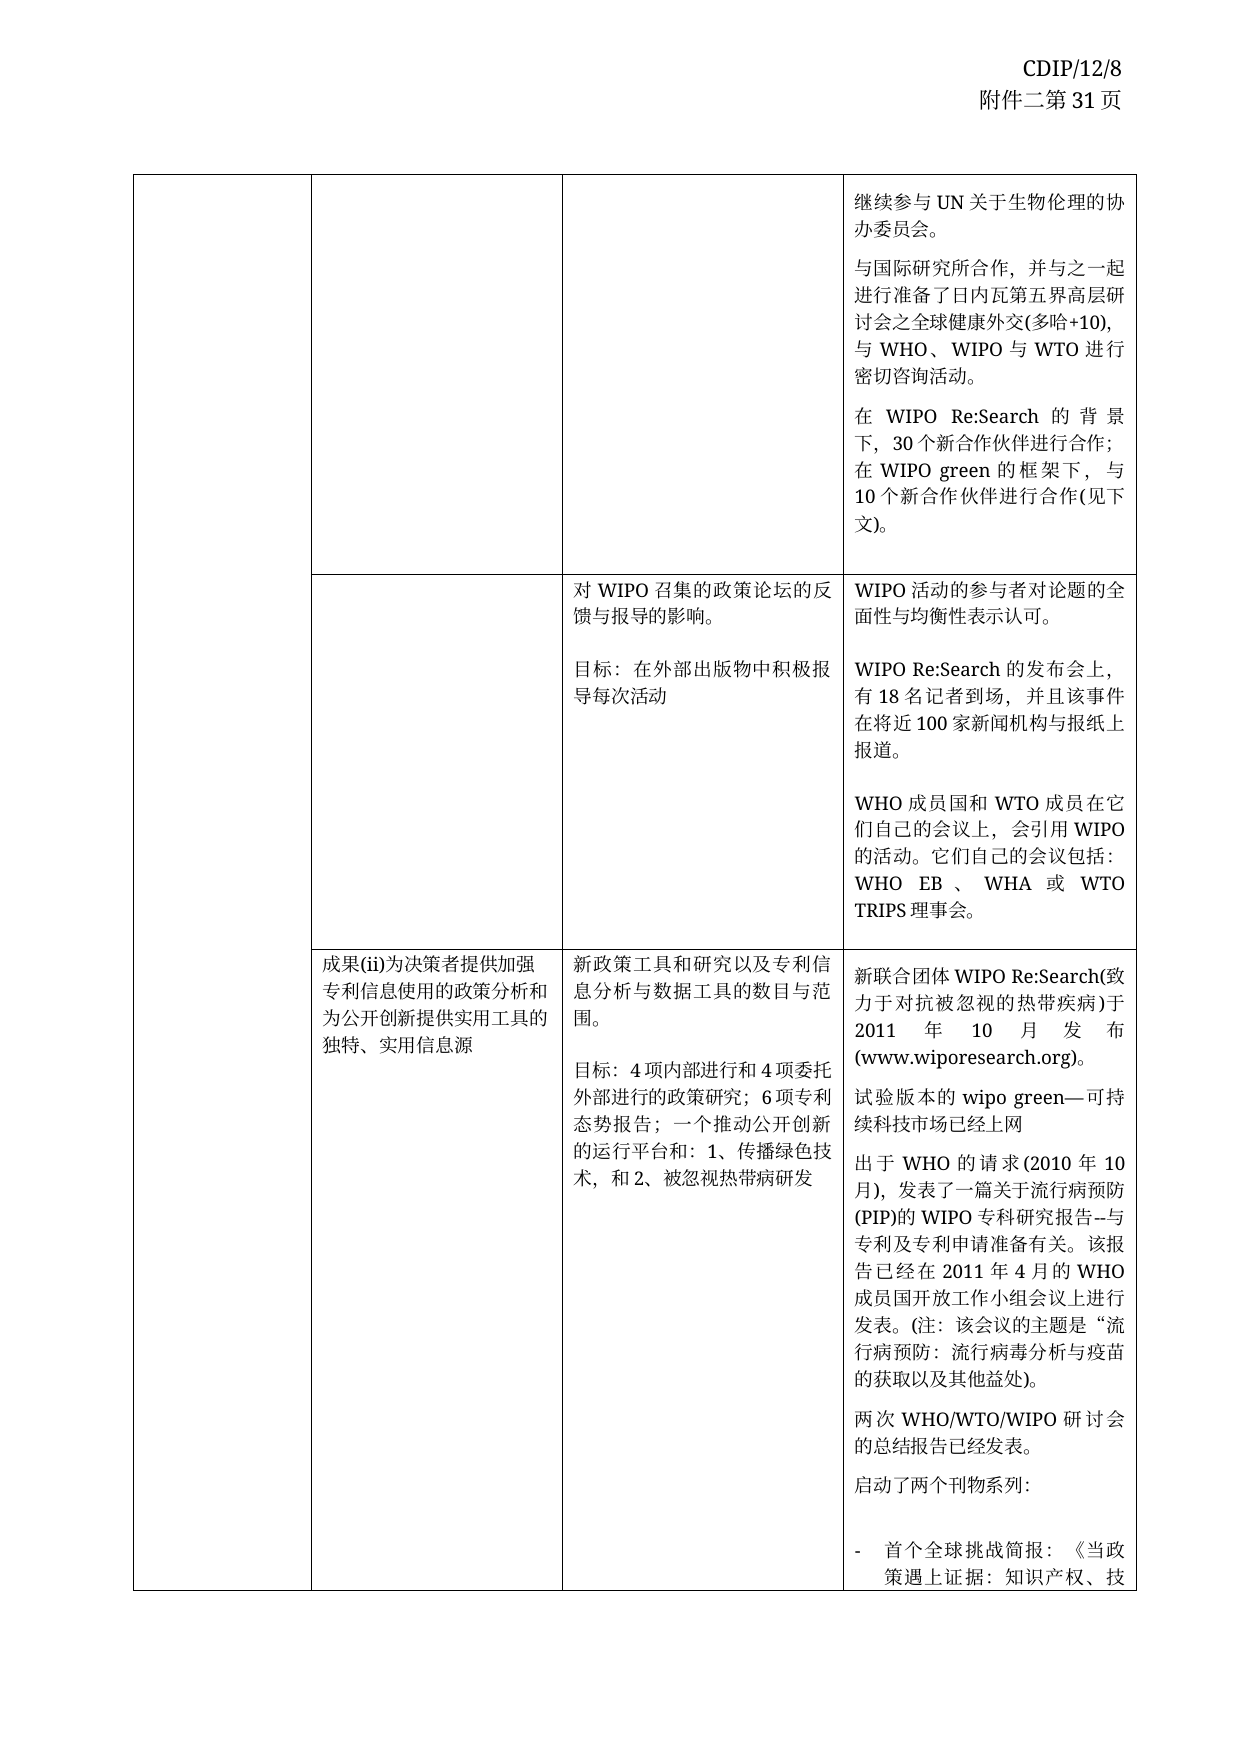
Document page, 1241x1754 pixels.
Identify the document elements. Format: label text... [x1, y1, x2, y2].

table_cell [563, 175, 843, 574]
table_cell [563, 950, 843, 1590]
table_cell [844, 950, 1136, 1590]
table_cell 对WIPO召集的政策论坛的反馈与报导的影响。 目标：在外部出版物中积极报导每次活动 [563, 575, 843, 949]
table_cell [312, 575, 562, 949]
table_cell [844, 175, 1136, 574]
table_cell WIPO活动的参与者对论题的全面性与均衡性表示认可。 WIPO Re:Search的发布会上，有18名记者到场，并且该事件在将近100家新闻机构与报纸上报道。 WHO成员国和WTO成员在它们自己的会议上，会引用WIPO的活动。它们自己的会议包括：WHO EB、WHA或WTO TRIPS理事会。 [844, 575, 1136, 949]
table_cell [312, 950, 562, 1590]
